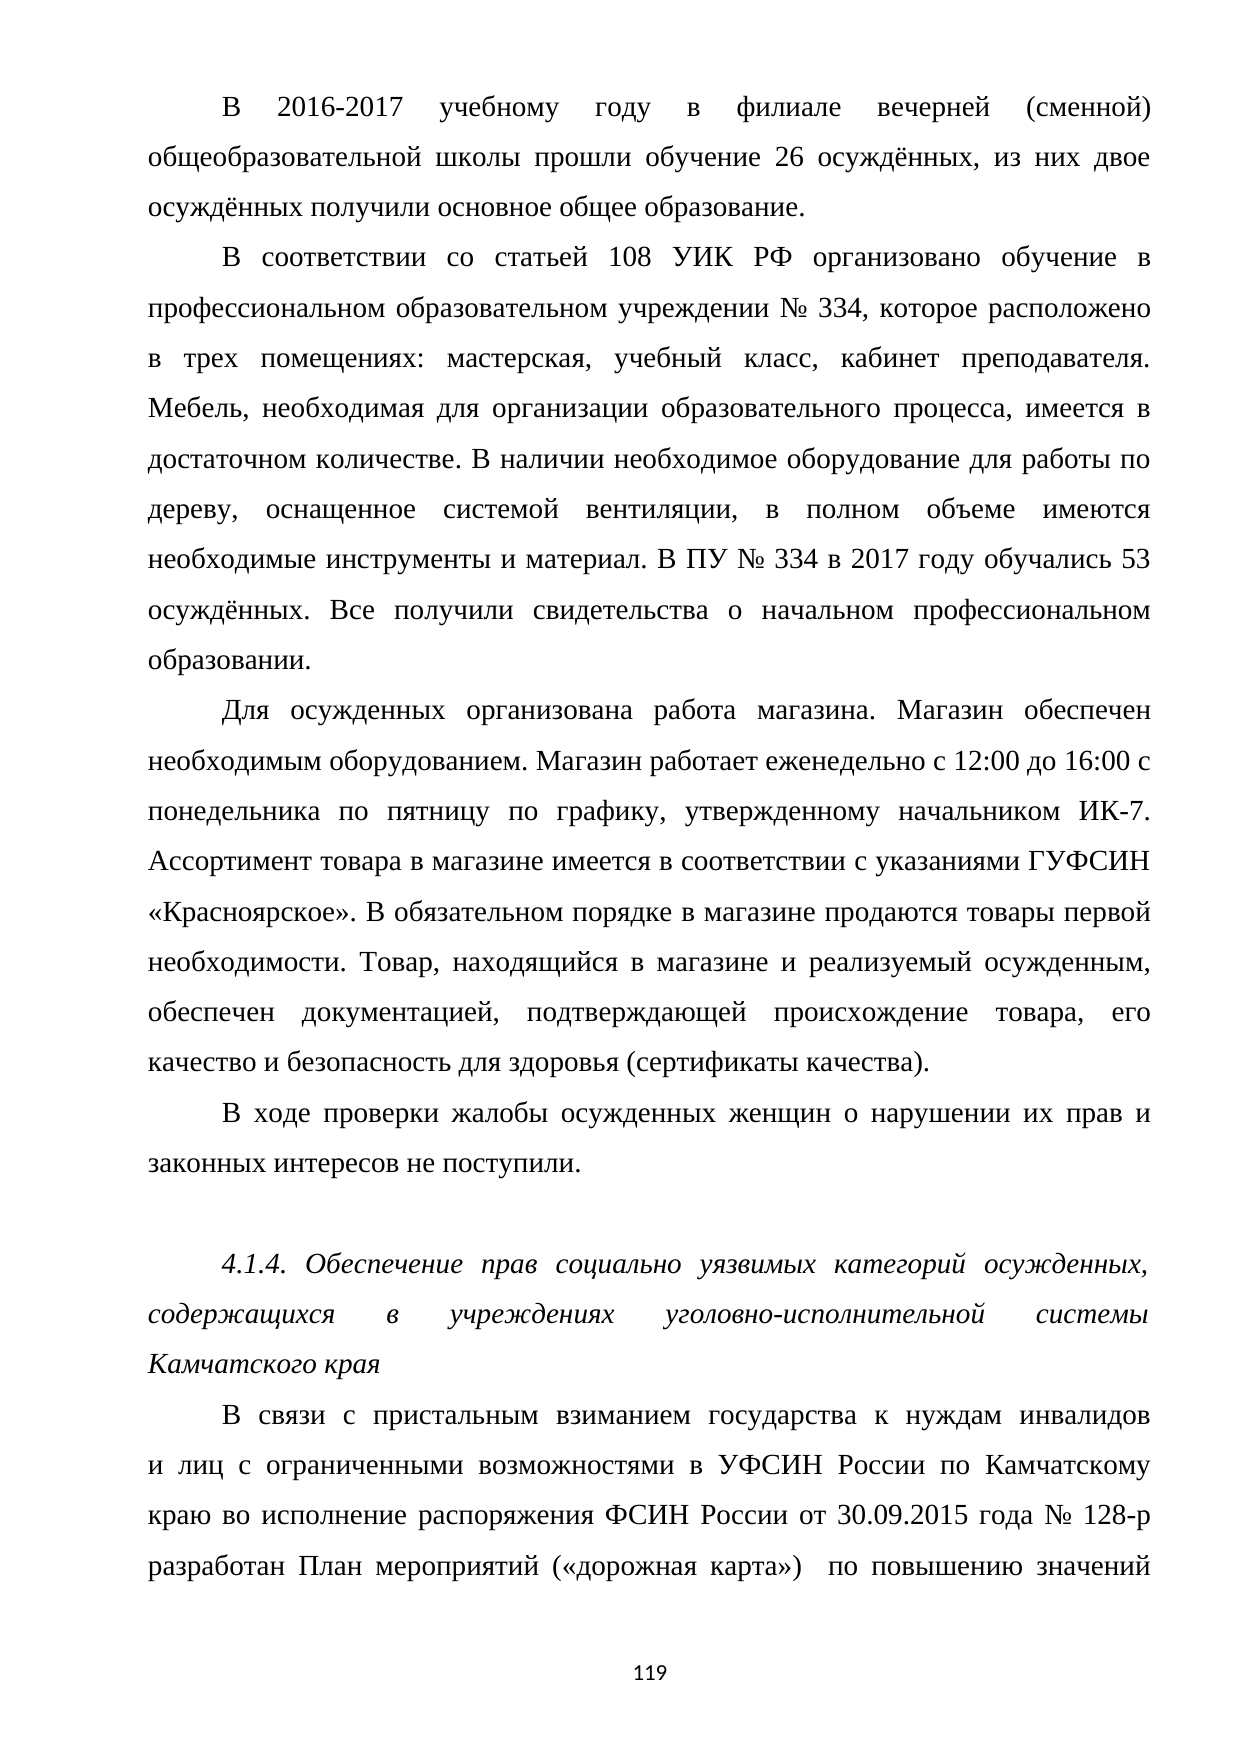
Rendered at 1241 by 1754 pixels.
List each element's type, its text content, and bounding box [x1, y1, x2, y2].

text В 2016-2017 учебному году в филиале вечерней (сменной) общеобразовательной школы прошли обучение 26 осуждённых, из них двое осуждённых получили основное общее образование. [148, 89, 1152, 223]
text В ходе проверки жалобы осужденных женщин о нарушении их прав и законных интересов не поступили. [148, 1095, 1152, 1179]
text Для осужденных организована работа магазина. Магазин обеспечен необходимым оборудованием. Магазин работает еженедельно с 12:00 до 16:00 с понедельника по пятницу по графику, утвержденному начальником ИК-7. Ассортимент товара в магазине имеется в соответствии с указаниями ГУФСИН «Красноярское». В обязательном порядке в магазине продаются товары первой необходимости. Товар, находящийся в магазине и реализуемый осужденным, обеспечен документацией, подтверждающей происхождение товара, его качество и безопасность для здоровья (сертификаты качества). [148, 692, 1152, 1078]
text 4.1.4. Обеспечение прав социально уязвимых категорий осужденных, содержащихся в учреждениях уголовно-исполнительной системы Камчатского края [148, 1246, 1152, 1380]
text В соответствии со статьей 108 УИК РФ организовано обучение в профессиональном образовательном учреждении № 334, которое расположено в трех помещениях: мастерская, учебный класс, кабинет преподавателя. Мебель, необходимая для организации образовательного процесса, имеется в достаточном количестве. В наличии необходимое оборудование для работы по дереву, оснащенное системой вентиляции, в полном объеме имеются необходимые инструменты и материал. В ПУ № 334 в 2017 году обучались 53 осуждённых. Все получили свидетельства о начальном профессиональном образовании. [148, 239, 1152, 676]
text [148, 1397, 1152, 1581]
